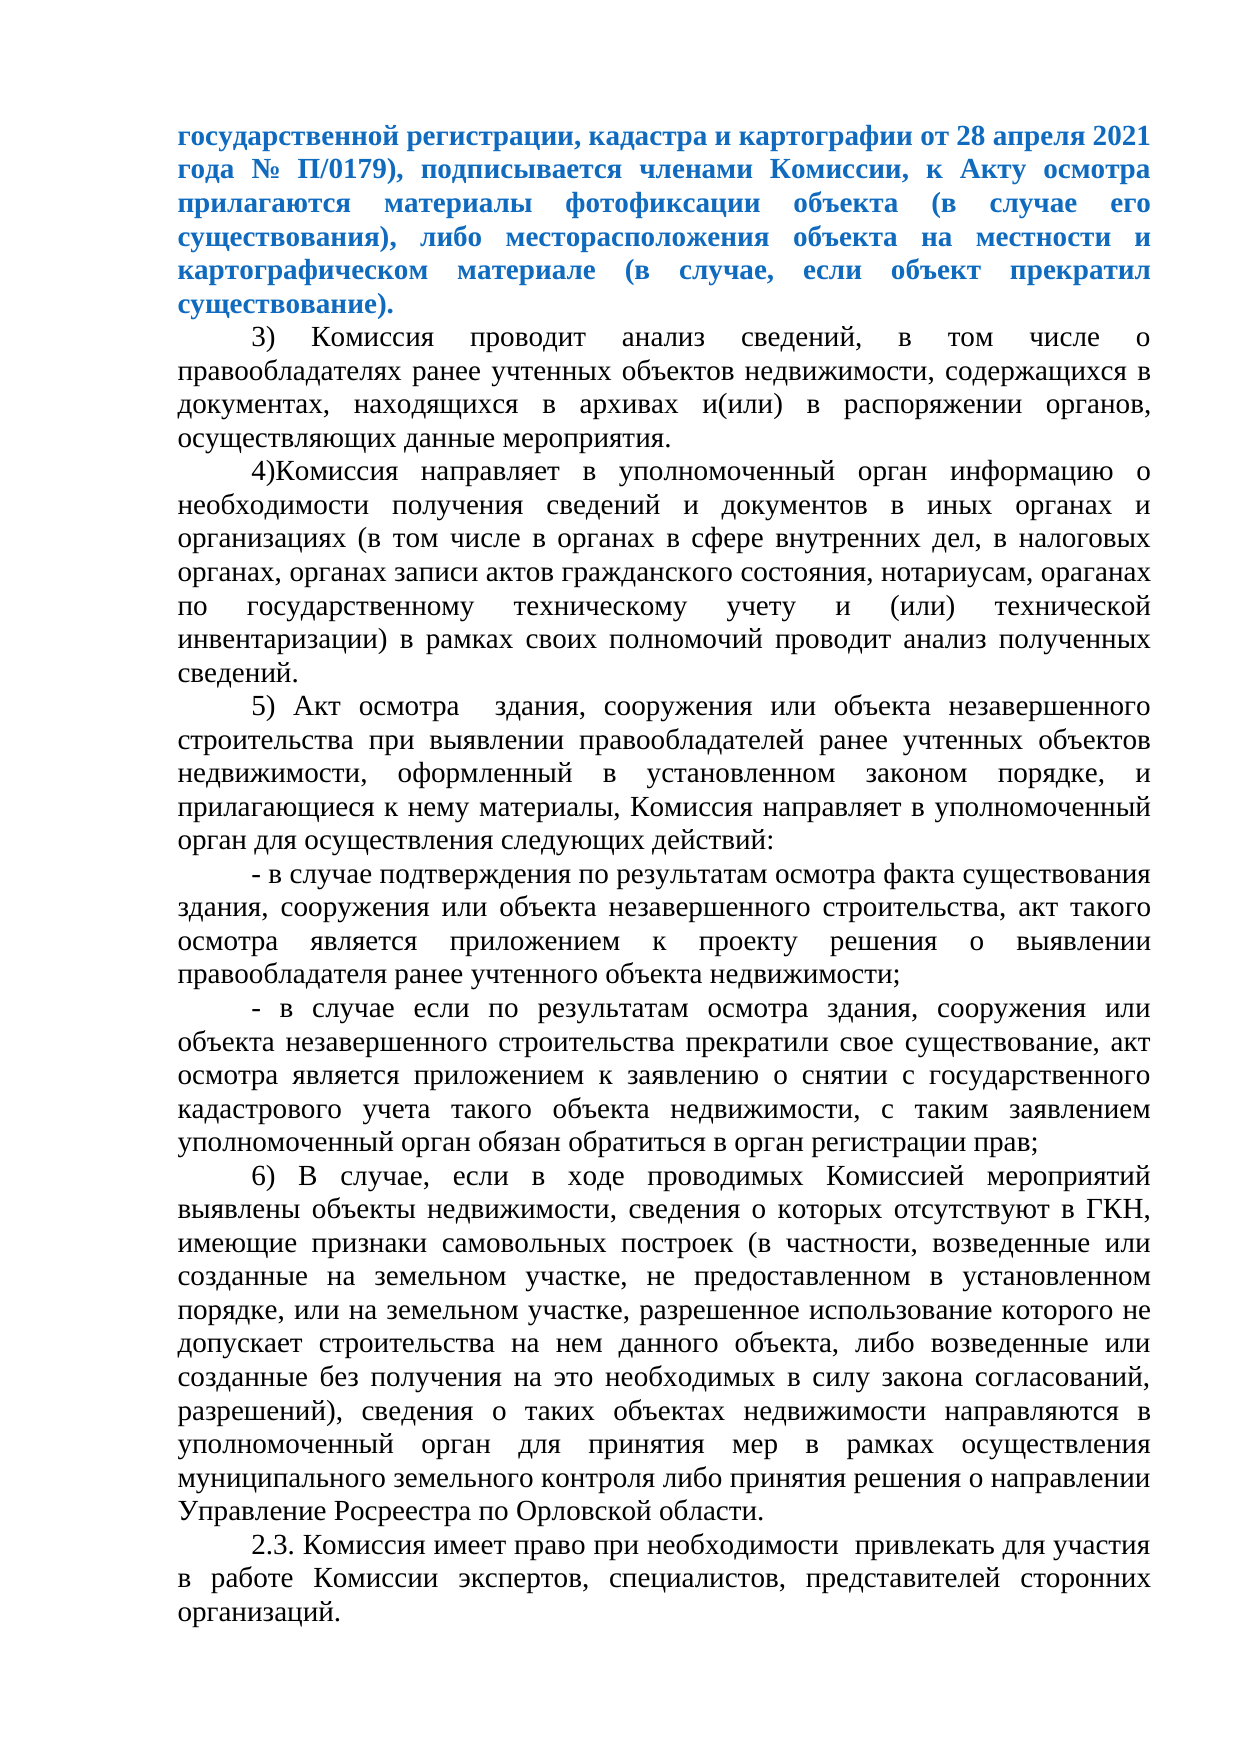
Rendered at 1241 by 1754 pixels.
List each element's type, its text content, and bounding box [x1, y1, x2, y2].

text 4)Комиссия направляет в уполномоченный орган информацию о необходимости получения сведений и документов в иных органах и организациях (в том числе в органах в сфере внутренних дел, в налоговых органах, органах записи актов гражданского состояния, нотариусам, ораганах по государственному техническому учету и (или) технической инвентаризации) в рамках своих полномочий проводит анализ полученных сведений. [177, 453, 1152, 688]
text - в случае подтверждения по результатам осмотра факта существования здания, сооружения или объекта незавершенного строительства, акт такого осмотра является приложением к проекту решения о выявлении правообладателя ранее учтенного объекта недвижимости; [177, 856, 1152, 990]
text - в случае если по результатам осмотра здания, сооружения или объекта незавершенного строительства прекратили свое существование, акт осмотра является приложением к заявлению о снятии с государственного кадастрового учета такого объекта недвижимости, с таким заявлением уполномоченный орган обязан обратиться в орган регистрации прав; [177, 990, 1152, 1158]
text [177, 118, 1152, 319]
text 3) Комиссия проводит анализ сведений, в том числе о правообладателях ранее учтенных объектов недвижимости, содержащихся в документах, находящихся в архивах и(или) в распоряжении органов, осуществляющих данные мероприятия. [177, 319, 1152, 453]
text 5) Акт осмотра здания, сооружения или объекта незавершенного строительства при выявлении правообладателей ранее учтенных объектов недвижимости, оформленный в установленном законом порядке, и прилагающиеся к нему материалы, Комиссия направляет в уполномоченный орган для осуществления следующих действий: [177, 688, 1152, 856]
text 6) В случае, если в ходе проводимых Комиссией мероприятий выявлены объекты недвижимости, сведения о которых отсутствуют в ГКН, имеющие признаки самовольных построек (в частности, возведенные или созданные на земельном участке, не предоставленном в установленном порядке, или на земельном участке, разрешенное использование которого не допускает строительства на нем данного объекта, либо возведенные или созданные без получения на это необходимых в силу закона согласований, разрешений), сведения о таких объектах недвижимости направляются в уполномоченный орган для принятия мер в рамках осуществления муниципального земельного контроля либо принятия решения о направлении Управление Росреестра по Орловской области. [177, 1158, 1152, 1527]
text 2.3. Комиссия имеет право при необходимости привлекать для участия в работе Комиссии экспертов, специалистов, представителей сторонних организаций. [177, 1527, 1152, 1627]
